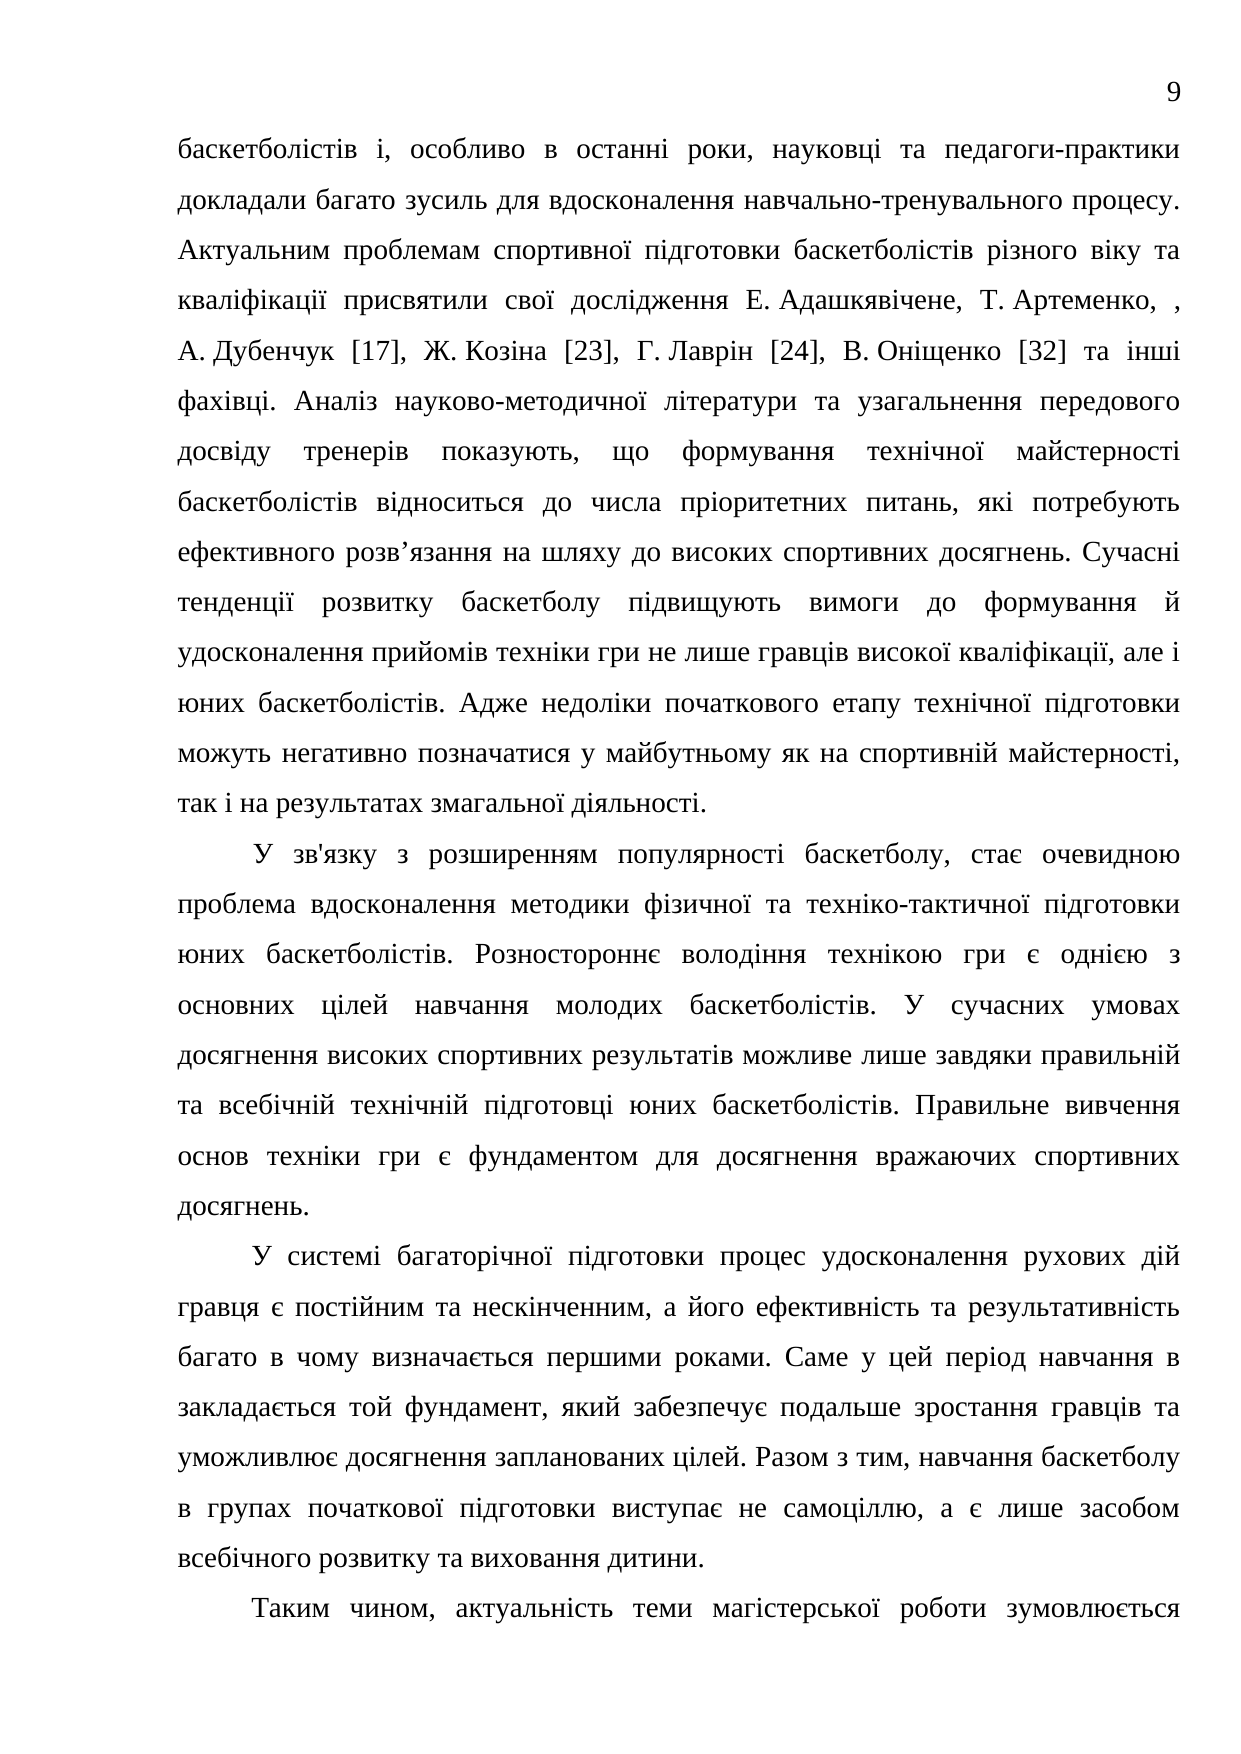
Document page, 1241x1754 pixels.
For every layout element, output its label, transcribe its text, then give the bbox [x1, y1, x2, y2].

text У зв'язку з розширенням популярності баскетболу, стає очевидною проблема вдосконалення методики фізичної та техніко-тактичної підготовки юних баскетболістів. Розностороннє володіння технікою гри є однією з основних цілей навчання молодих баскетболістів. У сучасних умовах досягнення високих спортивних результатів можливе лише завдяки правильній та всебічній технічній підготовці юних баскетболістів. Правильне вивчення основ техніки гри є фундаментом для досягнення вражаючих спортивних досягнень. [177, 836, 1181, 1222]
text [177, 1591, 1181, 1624]
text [177, 131, 1181, 819]
text У системі багаторічної підготовки процес удосконалення рухових дій гравця є постійним та нескінченним, а його ефективність та результативність багато в чому визначається першими роками. Саме у цей період навчання в закладається той фундамент, який забезпечує подальше зростання гравців та уможливлює досягнення запланованих цілей. Разом з тим, навчання баскетболу в групах початкової підготовки виступає не самоціллю, а є лише засобом всебічного розвитку та виховання дитини. [177, 1238, 1181, 1574]
